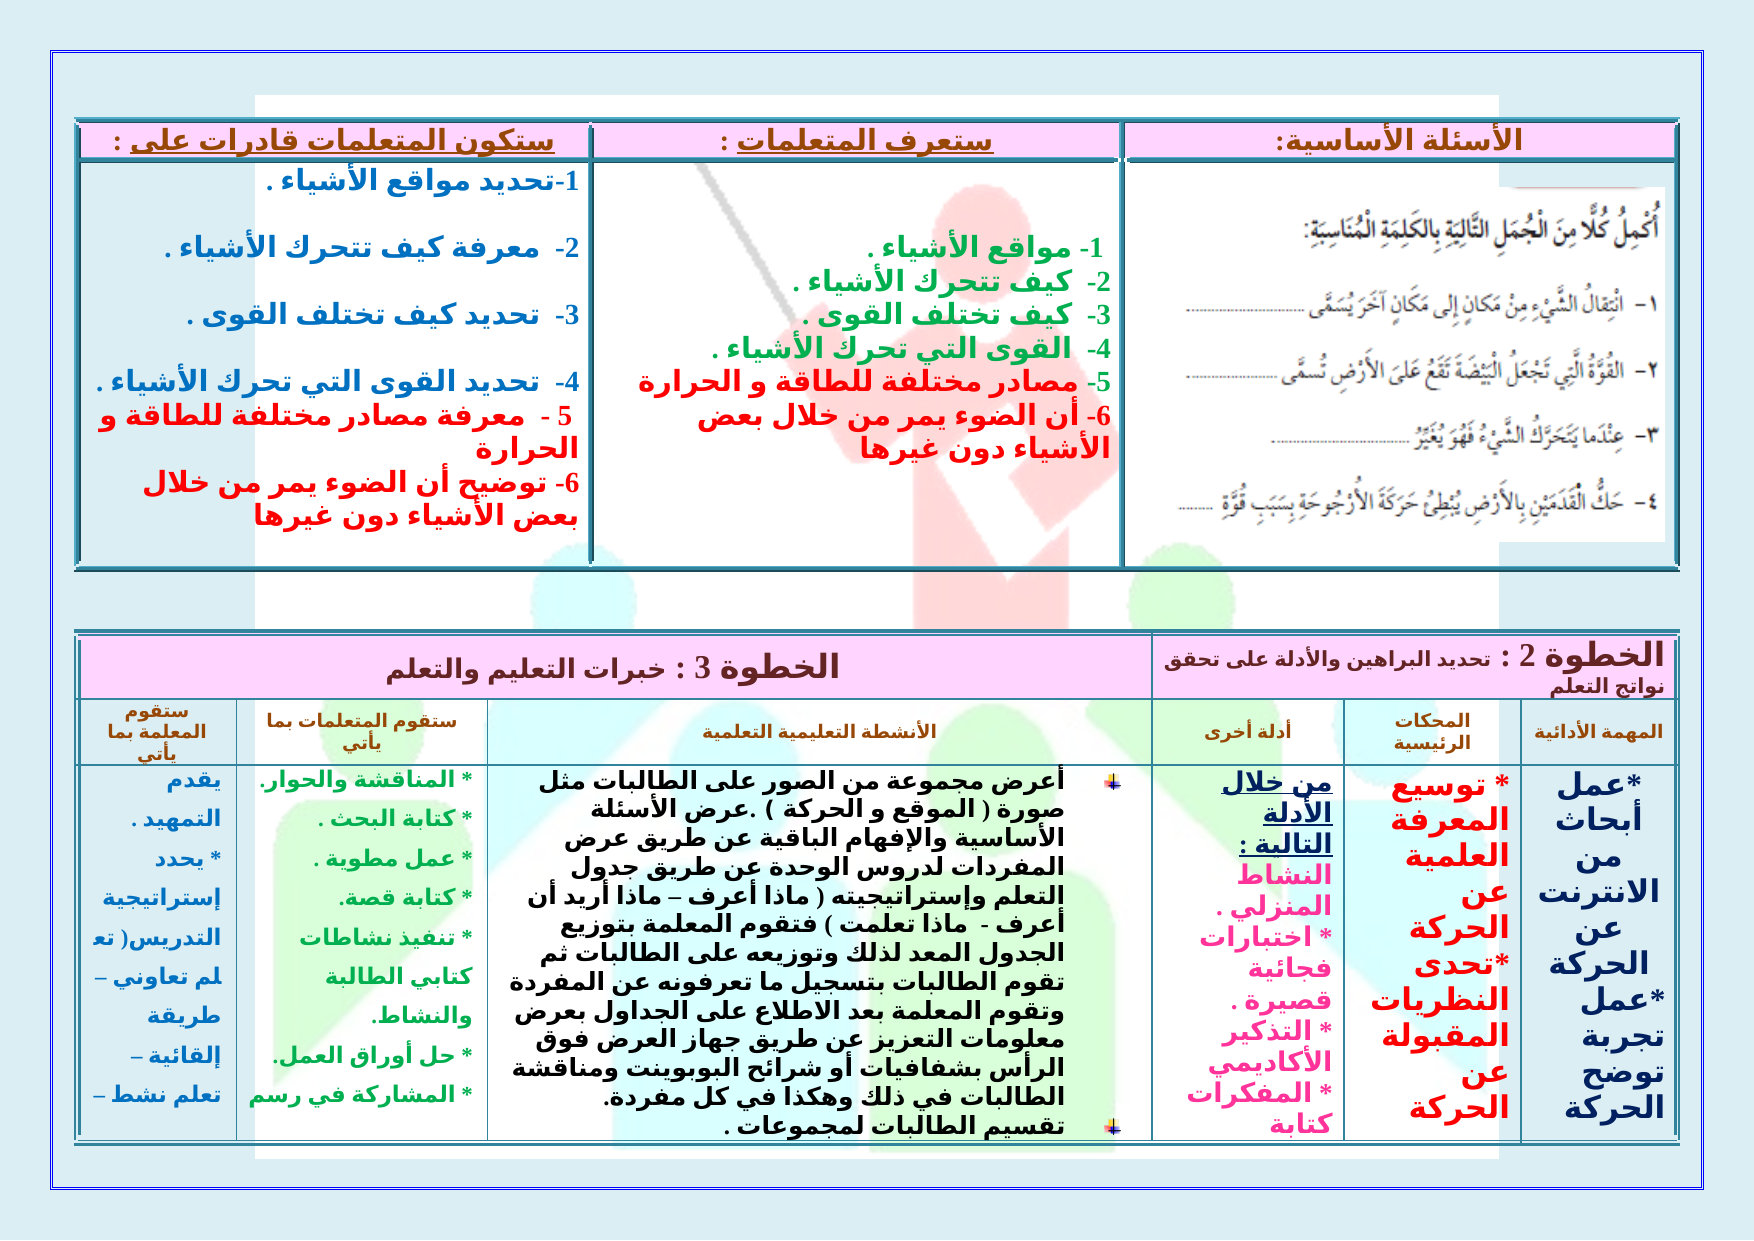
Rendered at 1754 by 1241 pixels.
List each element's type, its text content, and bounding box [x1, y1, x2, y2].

picture [1104, 772, 1121, 790]
table_cell 1-تحديد مواقع الأشياء . 2- معرفة كيف تتحرك الأشياء . 3- تحديد كيف تختلف القوى . 4- تحديد القوى التي تحرك الأشياء . 5 - معرفة مصادر مختلفة للطاقة و الحرارة 6- توضيح أن الضوء يمر من خلال بعض الأشياء دون غيرها [78, 163, 591, 566]
table_cell [1124, 157, 1677, 566]
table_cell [1522, 766, 1677, 1139]
picture [1104, 1117, 1121, 1135]
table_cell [1345, 766, 1520, 1139]
table_header ستعرف المتعلمات : [591, 122, 1119, 157]
table_cell الأنشطة التعليمية التعلمية [488, 700, 1151, 764]
table_cell المحكات الرئيسية [1345, 700, 1520, 764]
table_header الخطوة 2 : تحديد البراهين والأدلة على تحقق نواتج التعلم [1153, 636, 1677, 698]
table_cell ستقوم المعلمة بما يأتي [81, 700, 236, 764]
table_header ستكون المتعلمات قادرات على : [78, 122, 591, 157]
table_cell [237, 766, 487, 1139]
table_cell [488, 766, 1151, 1139]
table_cell ستقوم المتعلمات بما يأتي [237, 700, 487, 764]
table_cell المهمة الأدائية [1522, 700, 1674, 764]
table_cell أدلة أخرى [1153, 700, 1343, 764]
table_cell 1- مواقع الأشياء . 2- كيف تتحرك الأشياء . 3- كيف تختلف القوى . 4- القوى التي تحرك الأشياء . 5- مصادر مختلفة للطاقة و الحرارة 6- أن الضوء يمر من خلال بعض الأشياء دون غيرها [591, 157, 1121, 566]
table_header الخطوة 3 : خبرات التعليم والتعلم [78, 636, 1151, 698]
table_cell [78, 766, 236, 1139]
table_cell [1153, 766, 1343, 1139]
table_header الأسئلة الأساسية: [1125, 122, 1677, 157]
